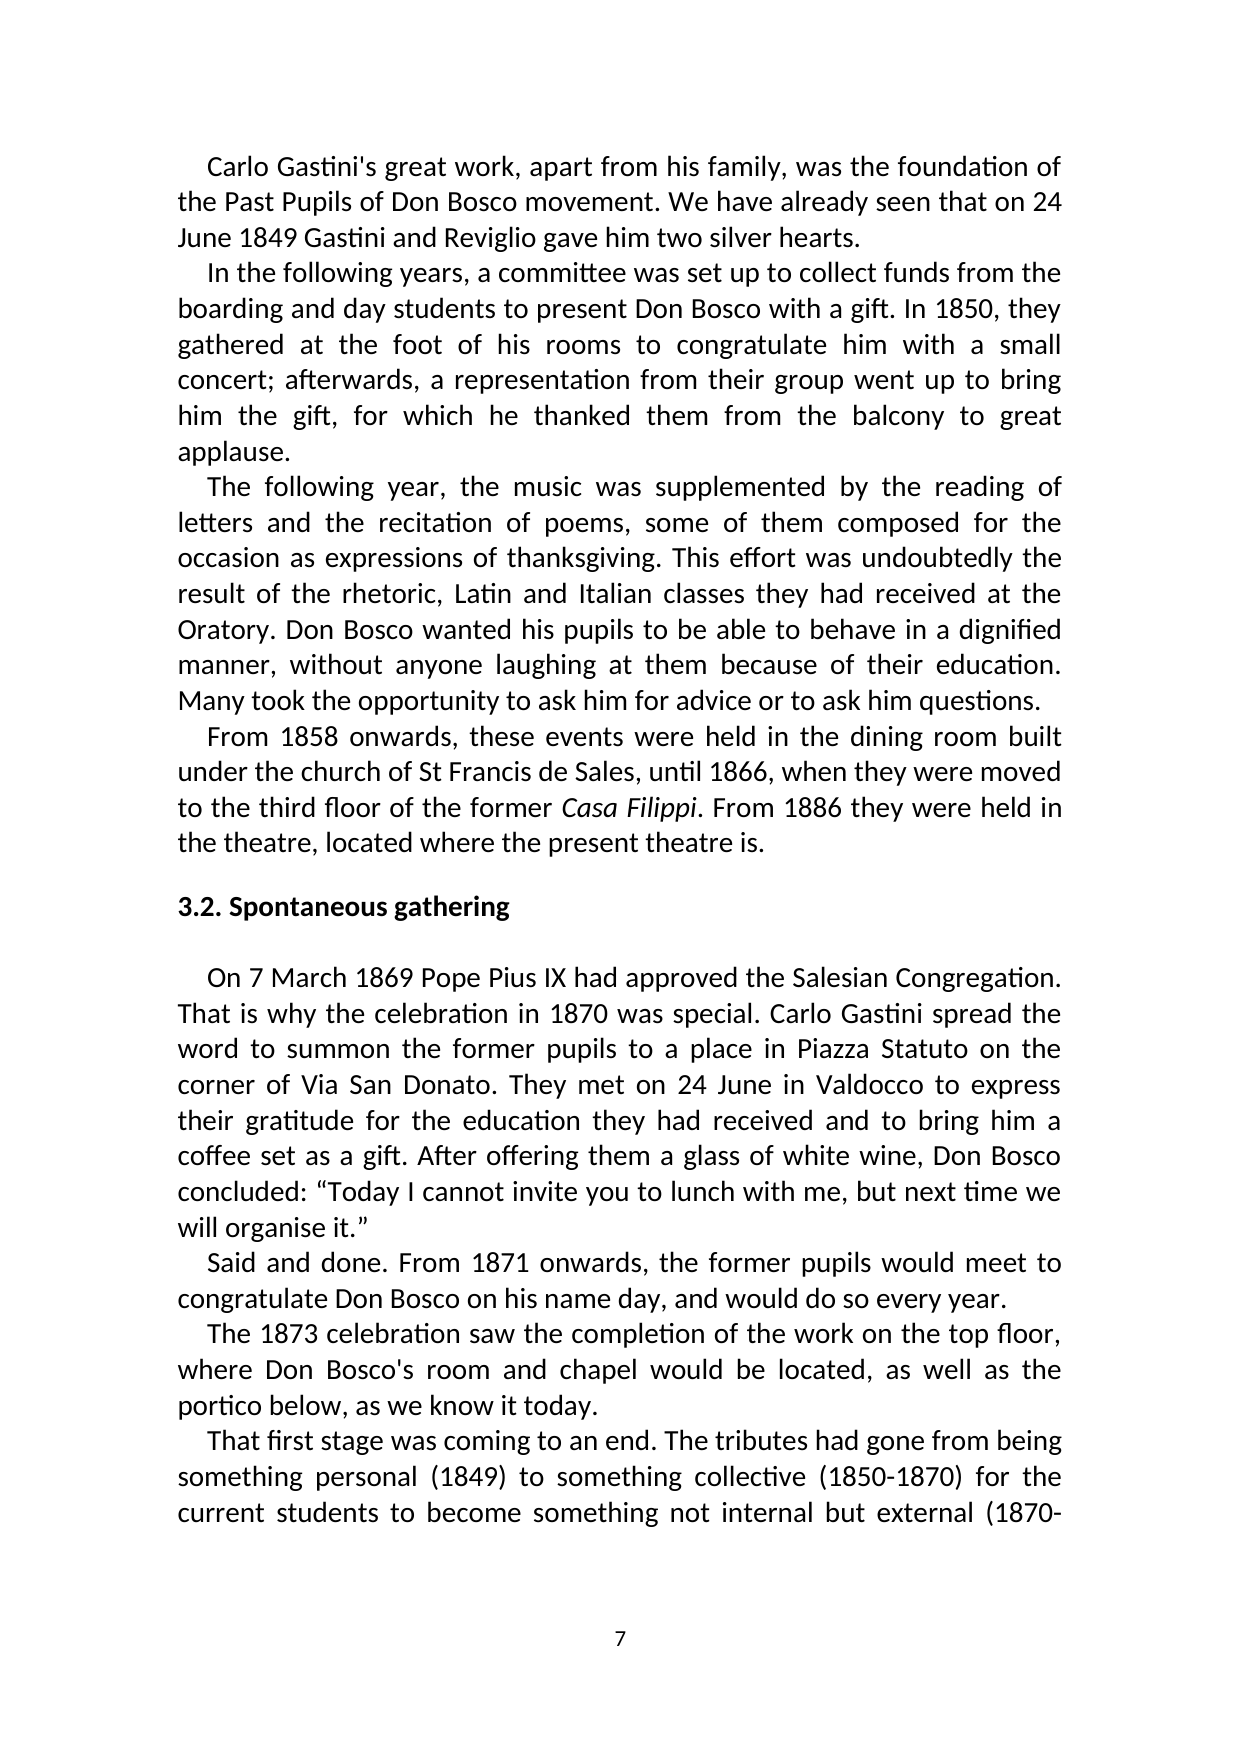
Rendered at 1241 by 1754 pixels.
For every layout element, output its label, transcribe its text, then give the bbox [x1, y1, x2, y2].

text Said and done. From 1871 onwards, the former pupils would meet to congratulate Don Bosco on his name day, and would do so every year. [177, 1244, 1063, 1316]
text The 1873 celebration saw the completion of the work on the top floor, where Don Bosco's room and chapel would be located, as well as the portico below, as we know it today. [177, 1316, 1063, 1422]
text 3.2. Spontaneous gathering [177, 888, 1063, 924]
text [177, 1422, 1063, 1529]
text From 1858 onwards, these events were held in the dining room built under the church of St Francis de Sales, until 1866, when they were moved to the third floor of the former Casa Filippi. From 1886 they were held in the theatre, located where the present theatre is. [177, 718, 1063, 860]
text On 7 March 1869 Pope Pius IX had approved the Salesian Congregation. That is why the celebration in 1870 was special. Carlo Gastini spread the word to summon the former pupils to a place in Piazza Statuto on the corner of Via San Donato. They met on 24 June in Valdocco to express their gratitude for the education they had received and to bring him a coffee set as a gift. After offering them a glass of white wine, Don Bosco concluded: “Today I cannot invite you to lunch with me, but next time we will organise it.” [177, 959, 1063, 1244]
text The following year, the music was supplemented by the reading of letters and the recitation of poems, some of them composed for the occasion as expressions of thanksgiving. This effort was undoubtedly the result of the rhetoric, Latin and Italian classes they had received at the Oratory. Don Bosco wanted his pupils to be able to behave in a dignified manner, without anyone laughing at them because of their education. Many took the opportunity to ask him for advice or to ask him questions. [177, 468, 1063, 718]
text In the following years, a committee was set up to collect funds from the boarding and day students to present Don Bosco with a gift. In 1850, they gathered at the foot of his rooms to congratulate him with a small concert; afterwards, a representation from their group went up to bring him the gift, for which he thanked them from the balcony to great applause. [177, 254, 1063, 468]
text Carlo Gastini's great work, apart from his family, was the foundation of the Past Pupils of Don Bosco movement. We have already seen that on 24 June 1849 Gastini and Reviglio gave him two silver hearts. [177, 148, 1063, 254]
